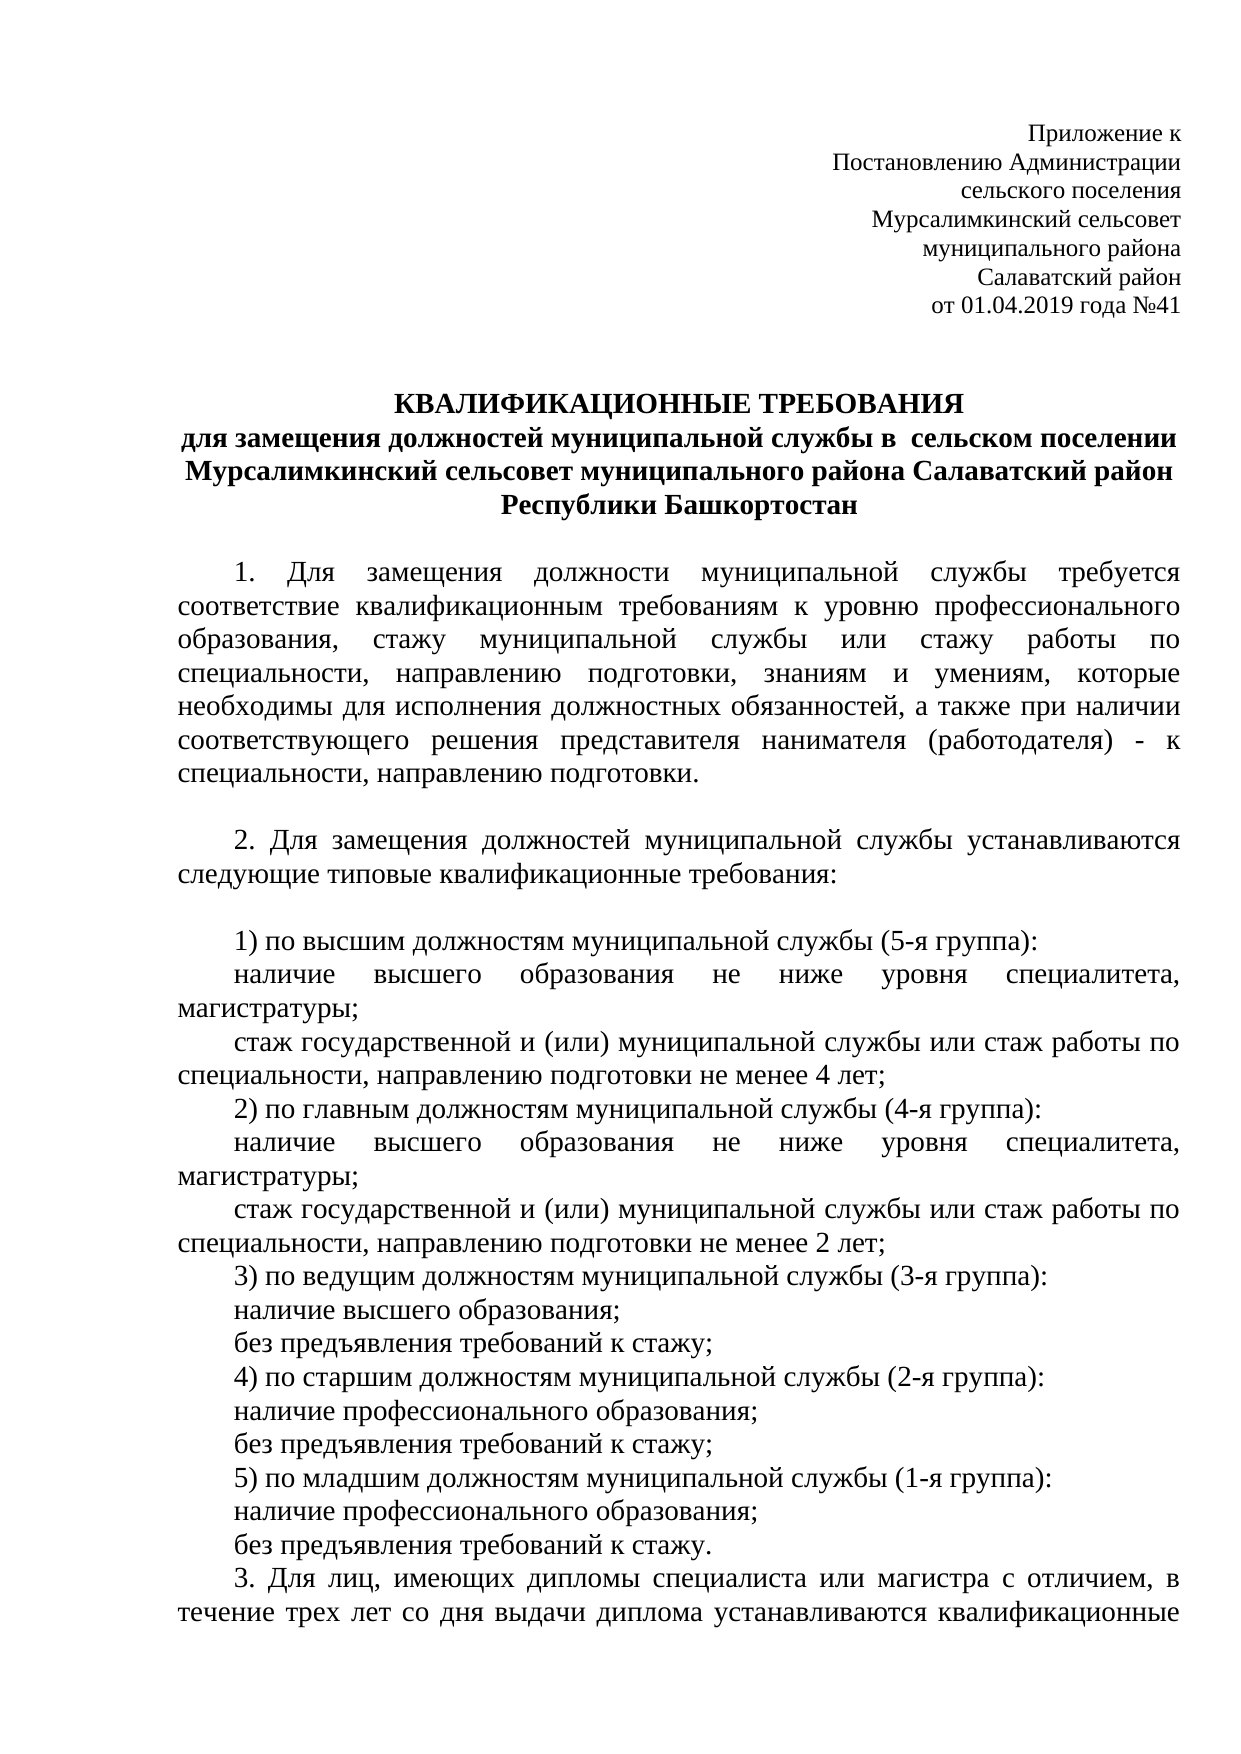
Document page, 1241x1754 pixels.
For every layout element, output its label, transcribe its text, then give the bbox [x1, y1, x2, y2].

text стаж государственной и (или) муниципальной службы или стаж работы по специальности, направлению подготовки не менее 2 лет; [177, 1191, 1181, 1258]
text наличие высшего образования не ниже уровня специалитета, магистратуры; [177, 1124, 1181, 1191]
text наличие высшего образования; [177, 1292, 1181, 1326]
text 5) по младшим должностям муниципальной службы (1-я группа): [177, 1460, 1181, 1493]
text 1) по высшим должностям муниципальной службы (5-я группа): [177, 923, 1181, 957]
text 1. Для замещения должности муниципальной службы требуется соответствие квалификационным требованиям к уровню профессионального образования, стажу муниципальной службы или стажу работы по специальности, направлению подготовки, знаниям и умениям, которые необходимы для исполнения должностных обязанностей, а также при наличии соответствующего решения представителя нанимателя (работодателя) - к специальности, направлению подготовки. [177, 554, 1181, 789]
text 4) по старшим должностям муниципальной службы (2-я группа): [177, 1359, 1181, 1393]
text 2) по главным должностям муниципальной службы (4-я группа): [177, 1091, 1181, 1124]
text наличие высшего образования не ниже уровня специалитета, магистратуры; [177, 957, 1181, 1024]
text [177, 1560, 1181, 1627]
text Салаватский район [758, 262, 1181, 291]
text 2. Для замещения должностей муниципальной службы устанавливаются следующие типовые квалификационные требования: [177, 822, 1181, 889]
text без предъявления требований к стажу. [177, 1527, 1181, 1560]
text муниципального района [758, 233, 1181, 262]
text Приложение к [758, 118, 1181, 147]
text стаж государственной и (или) муниципальной службы или стаж работы по специальности, направлению подготовки не менее 4 лет; [177, 1024, 1181, 1091]
text наличие профессионального образования; [177, 1493, 1181, 1527]
text КВАЛИФИКАЦИОННЫЕ ТРЕБОВАНИЯ [177, 386, 1181, 420]
text без предъявления требований к стажу; [177, 1426, 1181, 1460]
text для замещения должностей муниципальной службы в сельском поселении Мурсалимкинский сельсовет муниципального района Салаватский район Республики Башкортостан [177, 420, 1181, 521]
text Постановлению Администрации сельского поселения [758, 147, 1181, 204]
text Мурсалимкинский сельсовет [758, 204, 1181, 233]
text без предъявления требований к стажу; [177, 1326, 1181, 1359]
text от 01.04.2019 года №41 [758, 291, 1181, 319]
text наличие профессионального образования; [177, 1393, 1181, 1426]
text 3) по ведущим должностям муниципальной службы (3-я группа): [177, 1258, 1181, 1292]
